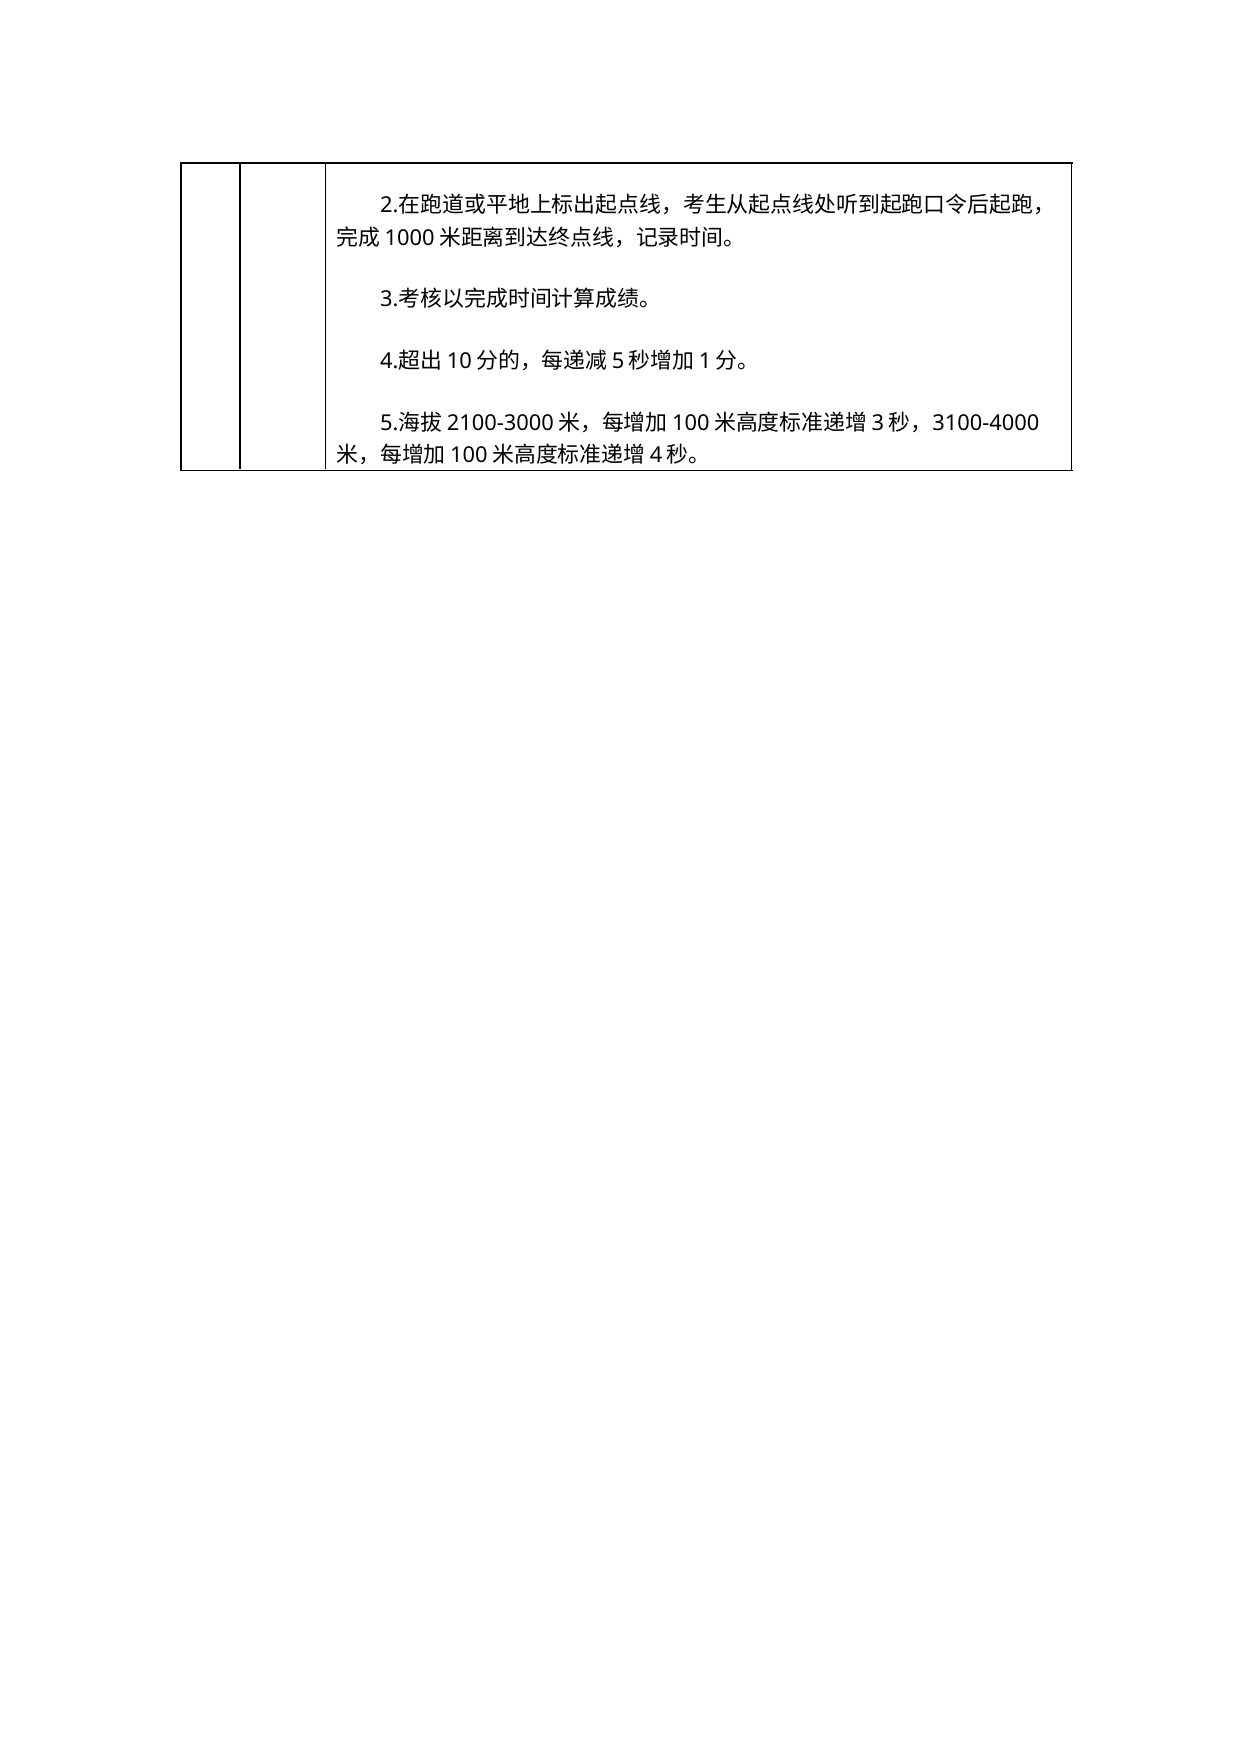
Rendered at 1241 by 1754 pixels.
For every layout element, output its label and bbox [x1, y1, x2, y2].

table_cell [326, 164, 1071, 469]
